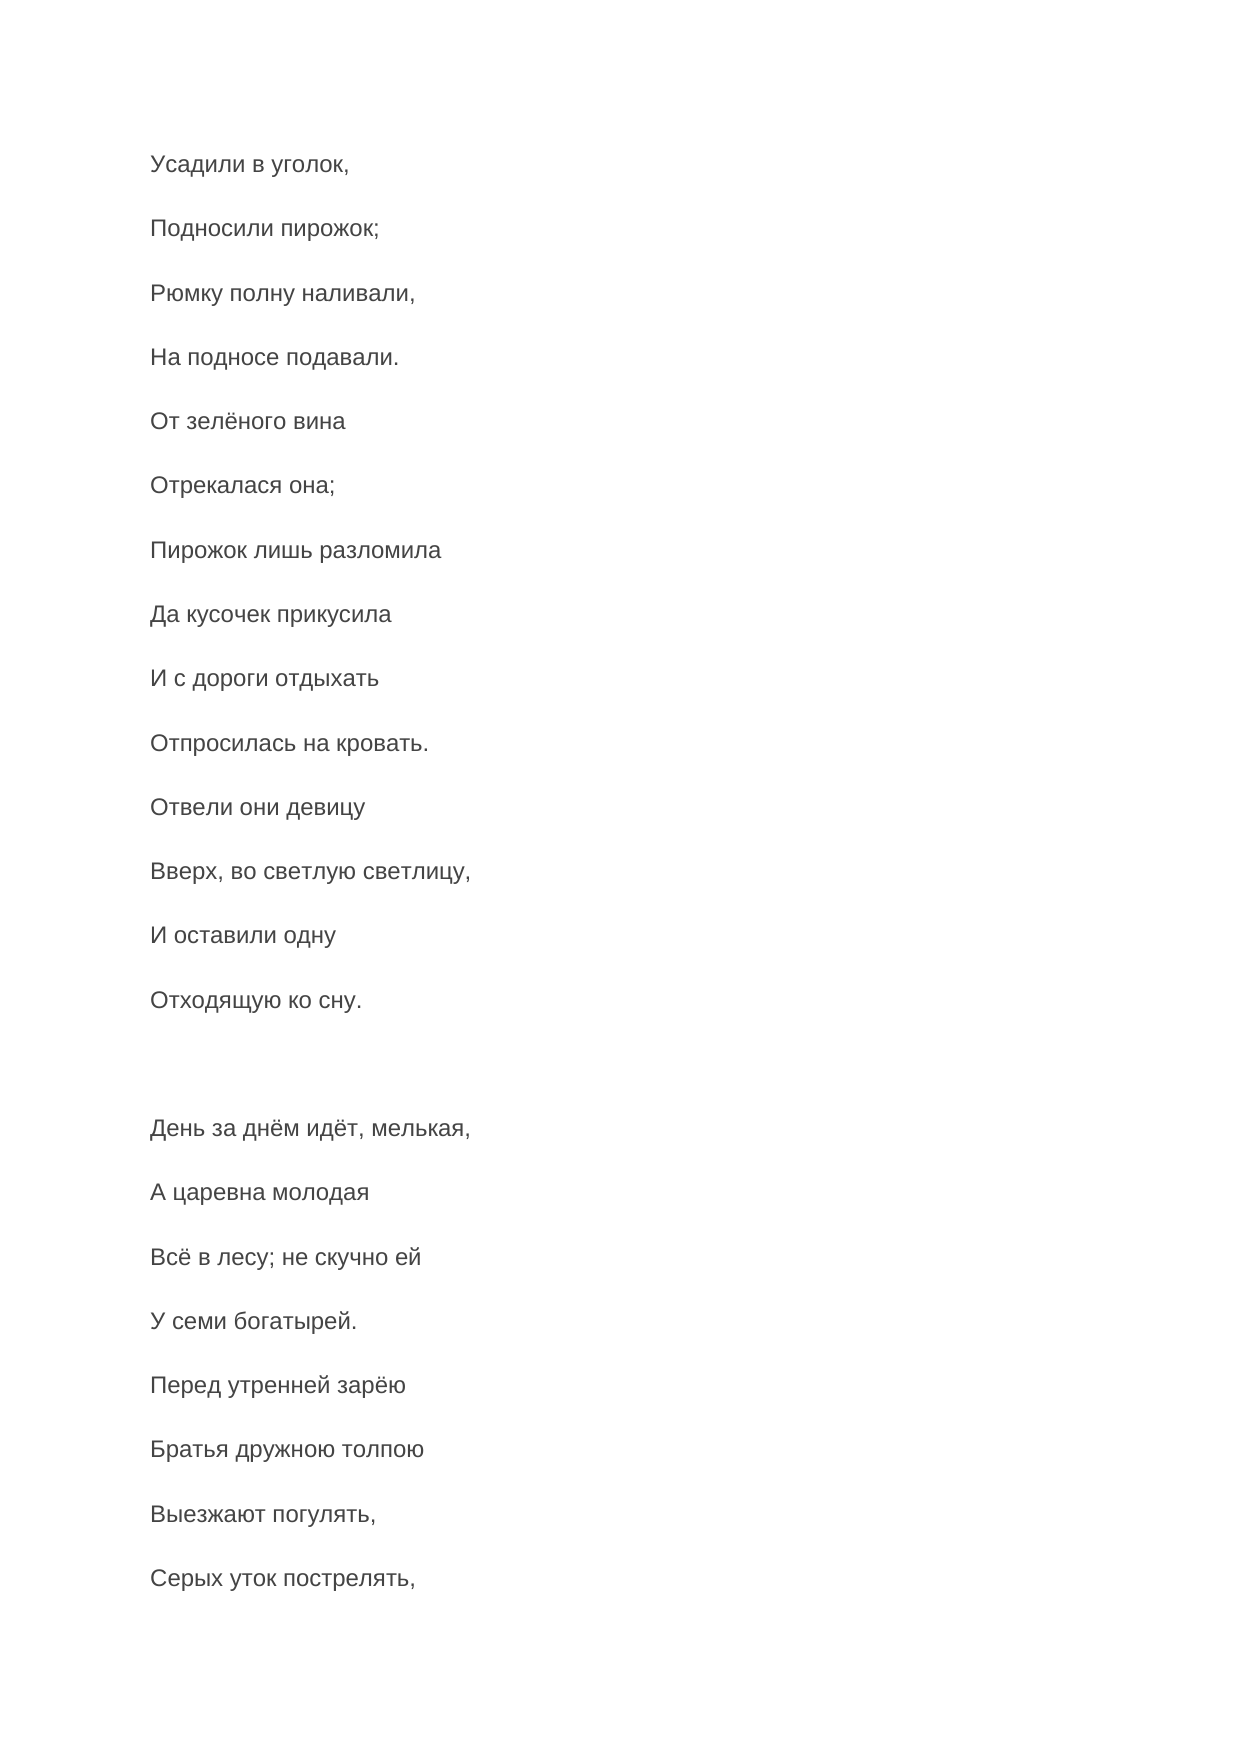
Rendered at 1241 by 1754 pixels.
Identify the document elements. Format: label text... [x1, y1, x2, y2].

text Пирожок лишь разломила [150, 536, 1090, 563]
text Всё в лесу; не скучно ей [150, 1243, 1090, 1270]
text Рюмку полну наливали, [150, 278, 1090, 306]
text Да кусочек прикусила [150, 600, 1090, 627]
text Отрекалася она; [150, 471, 1090, 499]
text И с дороги отдыхать [150, 664, 1090, 692]
text Братья дружною толпою [150, 1435, 1090, 1463]
text Серых уток пострелять, [150, 1564, 1090, 1592]
text На подносе подавали. [150, 343, 1090, 370]
text Усадили в уголок, [150, 150, 1090, 178]
text А царевна молодая [150, 1178, 1090, 1206]
text Выезжают погулять, [150, 1500, 1090, 1527]
text Отпросилась на кровать. [150, 728, 1090, 756]
text Вверх, во светлую светлицу, [150, 857, 1090, 884]
text У семи богатырей. [150, 1307, 1090, 1334]
text Отходящую ко сну. [150, 986, 1090, 1013]
text Перед утренней зарёю [150, 1371, 1090, 1399]
text И оставили одну [150, 921, 1090, 949]
text Подносили пирожок; [150, 214, 1090, 242]
text День за днём идёт, мелькая, [150, 1114, 1090, 1142]
text Отвели они девицу [150, 793, 1090, 820]
text От зелёного вина [150, 407, 1090, 435]
